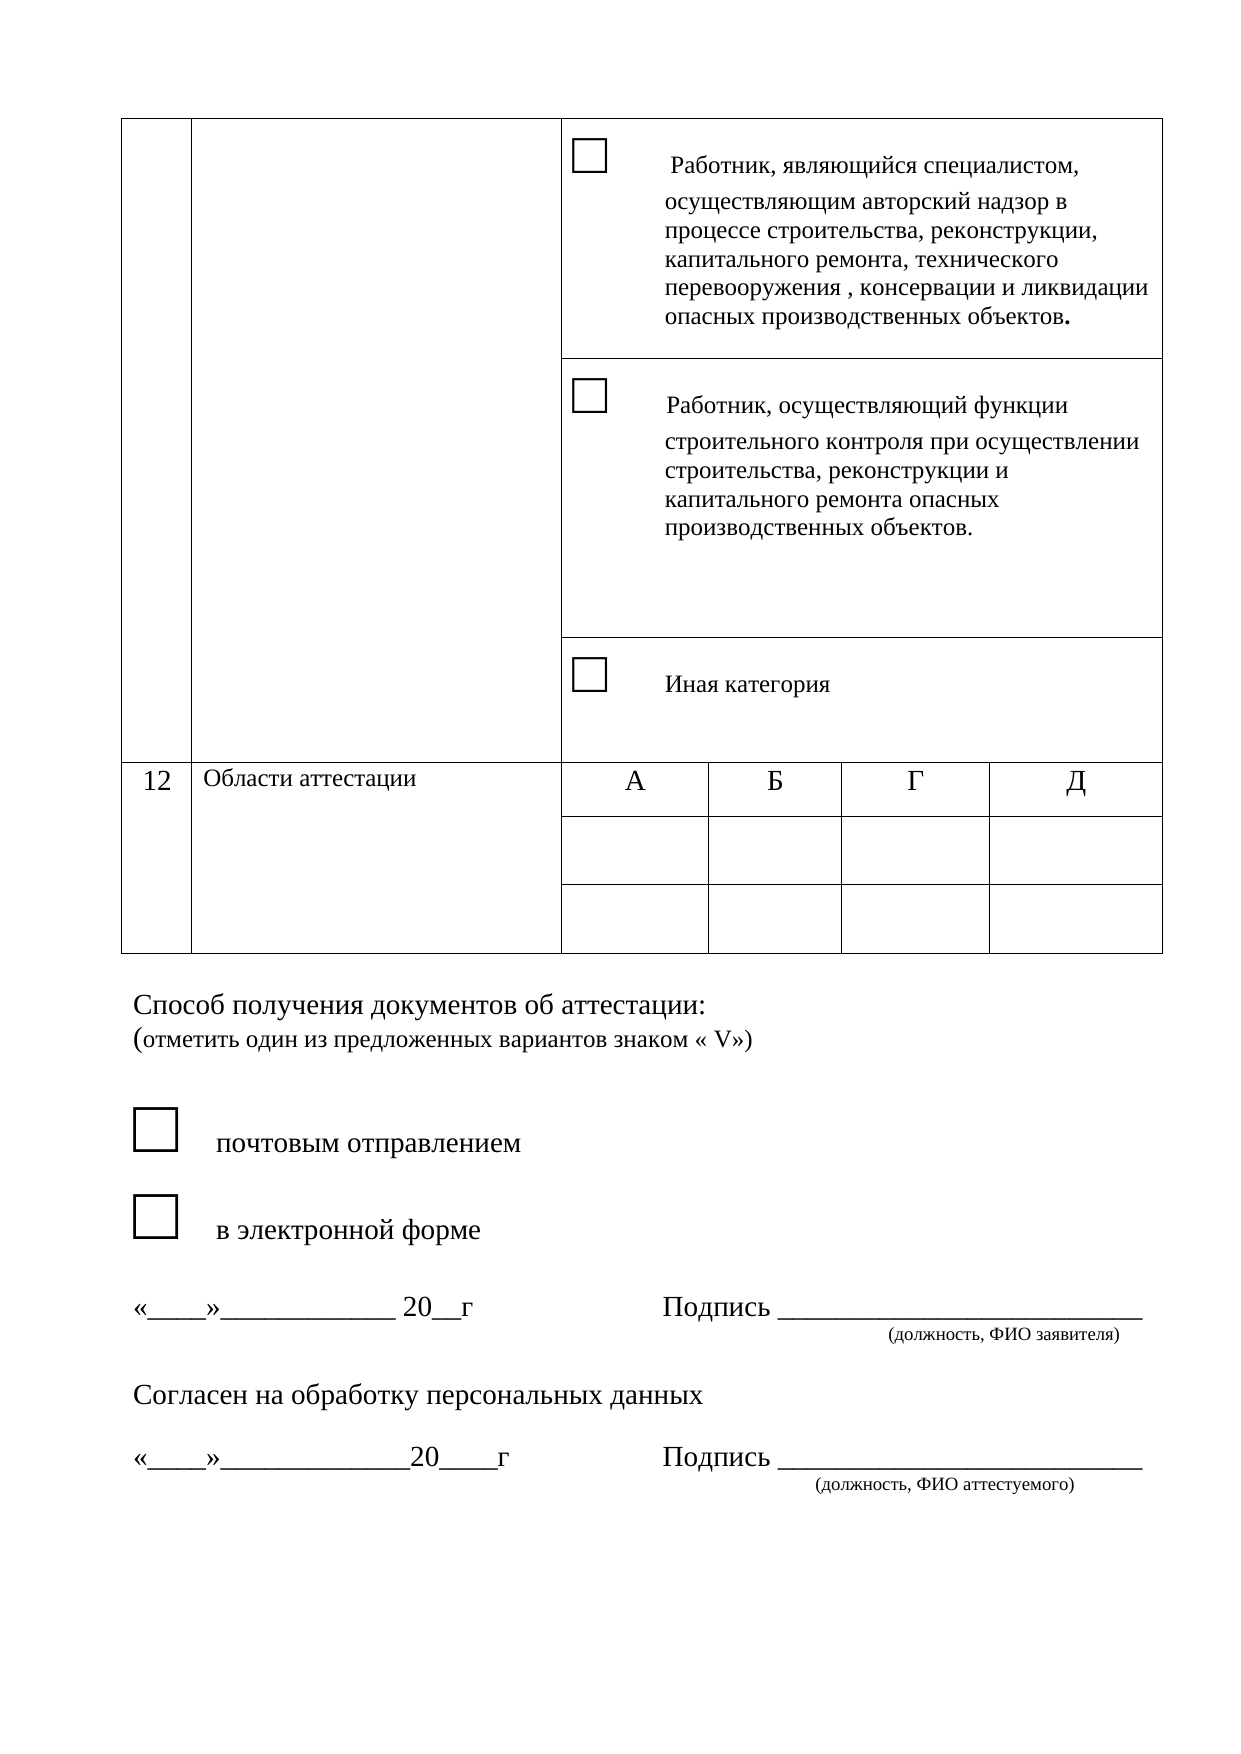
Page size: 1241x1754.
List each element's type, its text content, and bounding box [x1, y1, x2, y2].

table_cell [709, 817, 841, 884]
text (должность, ФИО заявителя) [133, 1322, 1152, 1344]
table_cell □ Работник, осуществляющий функции строительного контроля при осуществлении строительства, реконструкции и капитального ремонта опасных производственных объектов. [562, 359, 1162, 637]
table_cell [990, 885, 1162, 952]
table_cell [990, 817, 1162, 884]
table_cell Области аттестации [192, 763, 561, 952]
table_cell □ Работник, являющийся специалистом, осуществляющим авторский надзор в процессе строительства, реконструкции, капитального ремонта, технического перевооружения , консервации и ликвидации опасных производственных объектов. [562, 119, 1162, 358]
table_cell [842, 817, 989, 884]
text «____»_____________20____г Подпись _________________________ [133, 1439, 1152, 1473]
table_cell [842, 885, 989, 952]
text Способ получения документов об аттестации: [133, 987, 1152, 1021]
table_cell □ Иная категория [562, 638, 1162, 762]
table_cell [562, 817, 708, 884]
table_cell [562, 885, 708, 952]
table_cell [709, 885, 841, 952]
text «____»____________ 20__г Подпись _________________________ [133, 1289, 1152, 1322]
text (должность, ФИО аттестуемого) [133, 1473, 1152, 1494]
table_cell Б [709, 763, 841, 816]
text Согласен на обработку персональных данных [133, 1377, 1152, 1411]
text □ почтовым отправлением [133, 1083, 1152, 1169]
text □ в электронной форме [133, 1169, 1152, 1255]
table_cell Г [842, 763, 989, 816]
table_cell Д [990, 763, 1162, 816]
table_cell 12 [122, 763, 191, 952]
table_cell А [562, 763, 708, 816]
text (отметить один из предложенных вариантов знаком « V») [133, 1021, 1152, 1054]
